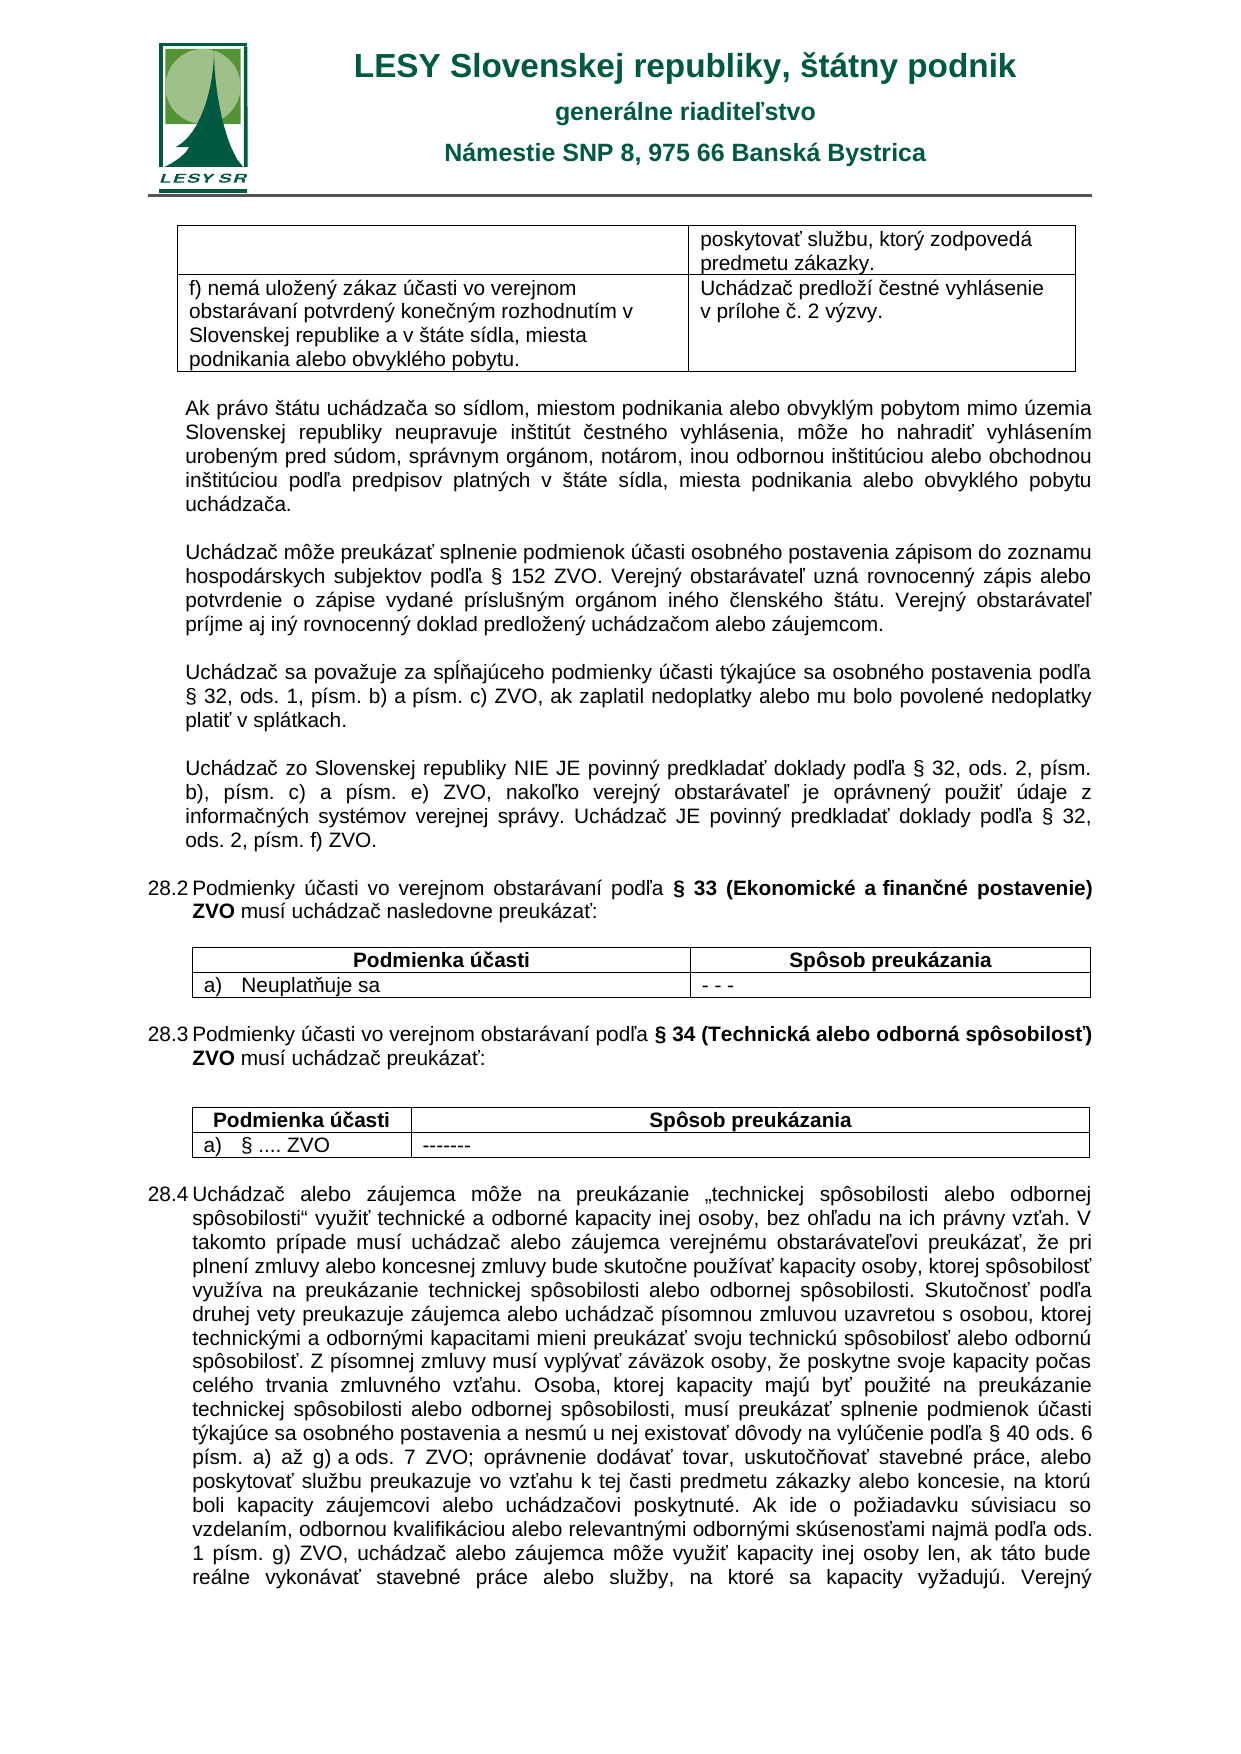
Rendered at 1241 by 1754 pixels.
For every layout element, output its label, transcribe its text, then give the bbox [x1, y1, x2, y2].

table_header Spôsob preukázania [691, 948, 1090, 972]
table_header Podmienka účasti [193, 948, 690, 972]
table_header Spôsob preukázania [412, 1108, 1089, 1132]
table_header Podmienka účasti [193, 1108, 411, 1132]
text Uchádzač sa považuje za spĺňajúceho podmienky účasti týkajúce sa osobného postavenia podľa § 32, ods. 1, písm. b) a písm. c) ZVO, ak zaplatil nedoplatky alebo mu bolo povolené nedoplatky platiť v splátkach. [185, 660, 1093, 732]
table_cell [178, 226, 688, 274]
text Ak právo štátu uchádzača so sídlom, miestom podnikania alebo obvyklým pobytom mimo územia Slovenskej republiky neupravuje inštitút čestného vyhlásenia, môže ho nahradiť vyhlásením urobeným pred súdom, správnym orgánom, notárom, inou odbornou inštitúciou alebo obchodnou inštitúciou podľa predpisov platných v štáte sídla, miesta podnikania alebo obvyklého pobytu uchádzača. [185, 396, 1093, 516]
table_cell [689, 226, 1075, 274]
list Podmienky účasti vo verejnom obstarávaní podľa § 34 (Technická alebo odborná spôsobilosť) ZVO musí uchádzač preukázať: [148, 1022, 1093, 1070]
table_cell f) nemá uložený zákaz účasti vo verejnom obstarávaní potvrdený konečným rozhodnutím v Slovenskej republike a v štáte sídla, miesta podnikania alebo obvyklého pobytu. [178, 275, 688, 371]
text Uchádzač zo Slovenskej republiky NIE JE povinný predkladať doklady podľa § 32, ods. 2, písm. b), písm. c) a písm. e) ZVO, nakoľko verejný obstarávateľ je oprávnený použiť údaje z informačných systémov verejnej správy. Uchádzač JE povinný predkladať doklady podľa § 32, ods. 2, písm. f) ZVO. [185, 756, 1093, 851]
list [148, 1182, 1093, 1589]
table_cell - - - [691, 973, 1090, 997]
text Uchádzač môže preukázať splnenie podmienok účasti osobného postavenia zápisom do zoznamu hospodárskych subjektov podľa § 152 ZVO. Verejný obstarávateľ uzná rovnocenný zápis alebo potvrdenie o zápise vydané príslušným orgánom iného členského štátu. Verejný obstarávateľ príjme aj iný rovnocenný doklad predložený uchádzačom alebo záujemcom. [185, 540, 1093, 636]
table_cell § .... ZVO [193, 1133, 411, 1157]
table_cell ------- [412, 1133, 1089, 1157]
table_cell Uchádzač predloží čestné vyhlásenie v prílohe č. 2 výzvy. [689, 275, 1075, 371]
list Podmienky účasti vo verejnom obstarávaní podľa § 33 (Ekonomické a finančné postavenie) ZVO musí uchádzač nasledovne preukázať: [148, 875, 1093, 923]
table_cell Neuplatňuje sa [193, 973, 690, 997]
